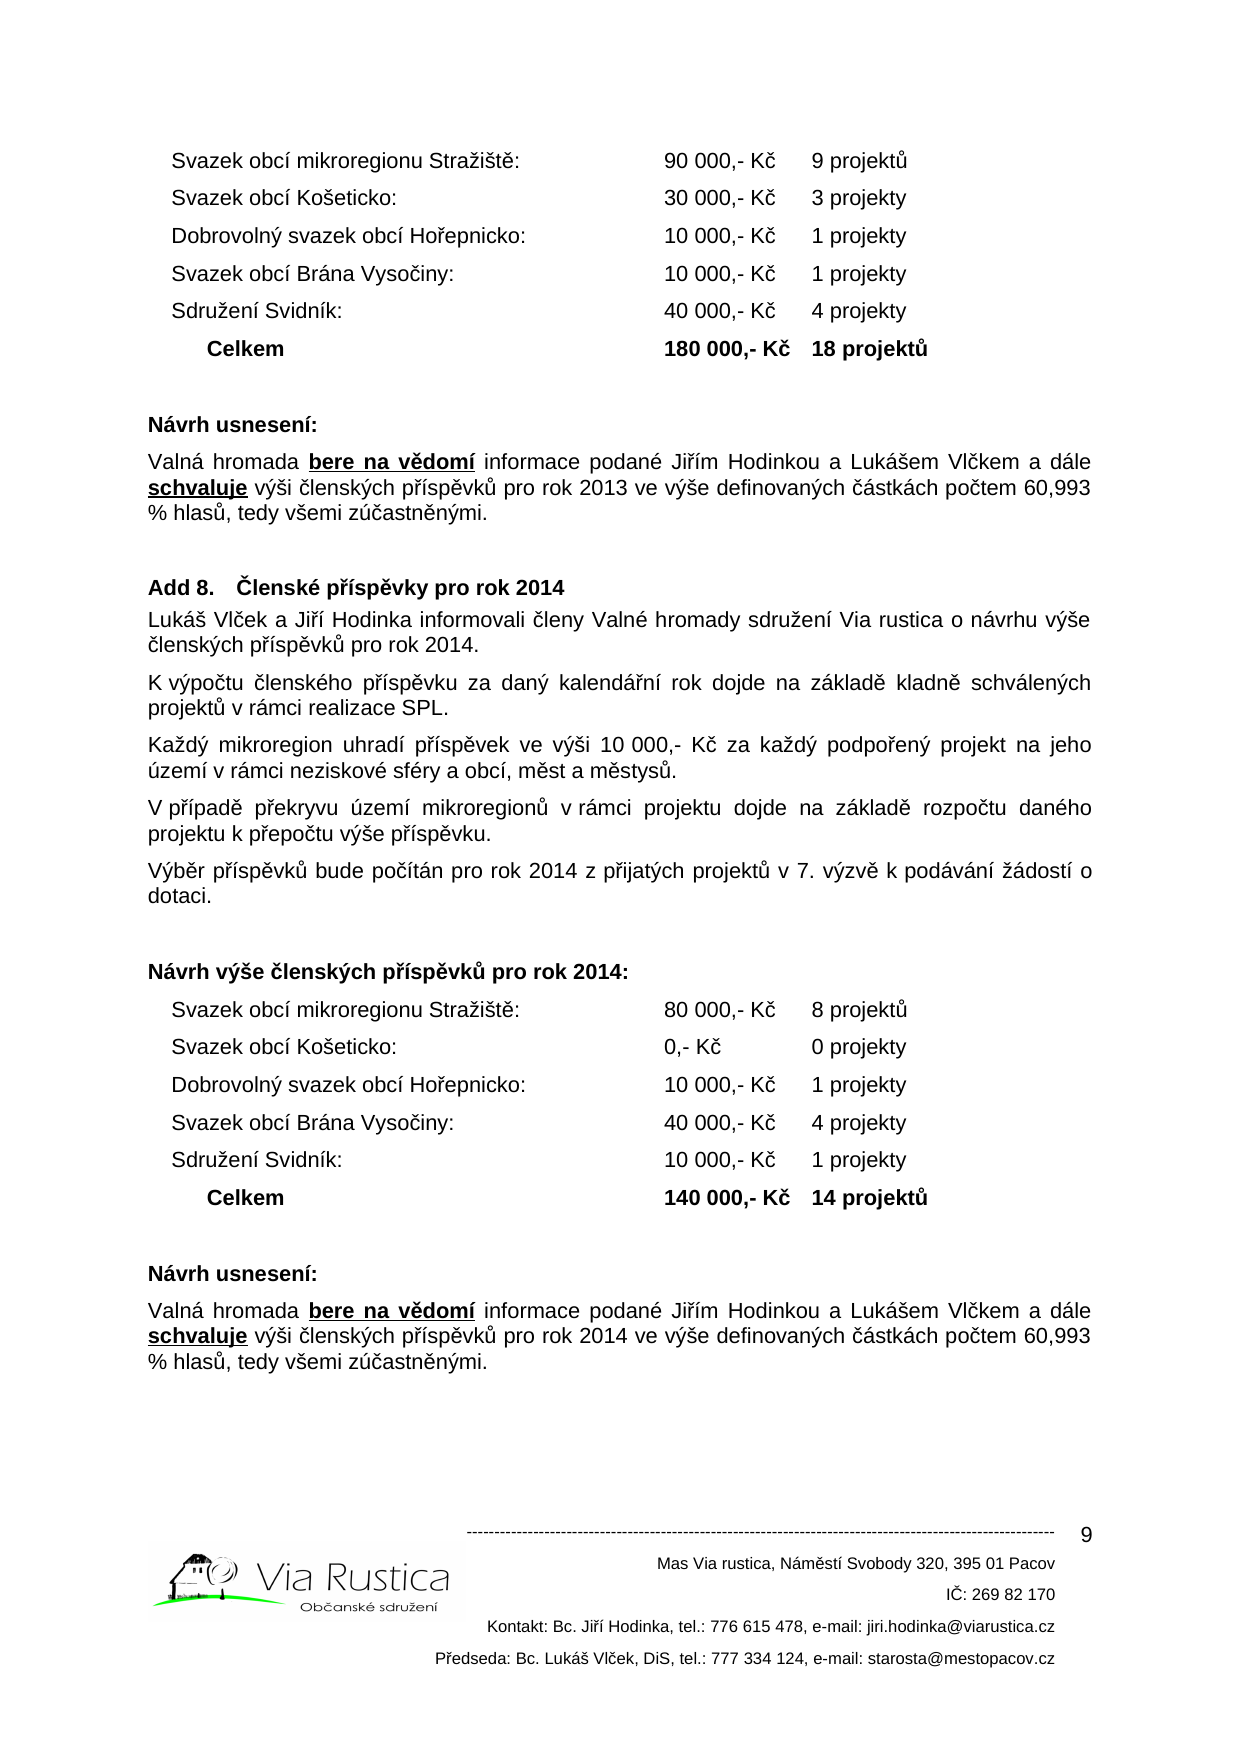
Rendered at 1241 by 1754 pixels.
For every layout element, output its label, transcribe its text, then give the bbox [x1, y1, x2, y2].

text V případě překryvu území mikroregionů v rámci projektu dojde na základě rozpočtu daného projektu k přepočtu výše příspěvku. [148, 795, 1093, 846]
text Návrh usnesení: [148, 412, 1093, 437]
text Sdružení Svidník: 10 000,- Kč 1 projekty [171, 1147, 1093, 1173]
text Svazek obcí mikroregionu Stražiště: 80 000,- Kč 8 projektů [171, 997, 1093, 1022]
text Svazek obcí Brána Vysočiny: 10 000,- Kč 1 projekty [171, 261, 1093, 286]
text Dobrovolný svazek obcí Hořepnicko: 10 000,- Kč 1 projekty [171, 223, 1093, 248]
text Lukáš Vlček a Jiří Hodinka informovali členy Valné hromady sdružení Via rustica o návrhu výše členských příspěvků pro rok 2014. [148, 607, 1093, 657]
text Sdružení Svidník: 40 000,- Kč 4 projekty [171, 298, 1093, 324]
text Výběr příspěvků bude počítán pro rok 2014 z přijatých projektů v 7. výzvě k podávání žádostí o dotaci. [148, 858, 1093, 909]
text K výpočtu členského příspěvku za daný kalendářní rok dojde na základě kladně schválených projektů v rámci realizace SPL. [148, 669, 1093, 720]
text Svazek obcí Košeticko: 0,- Kč 0 projekty [171, 1034, 1093, 1059]
text Svazek obcí mikroregionu Stražiště: 90 000,- Kč 9 projektů [171, 148, 1093, 173]
text Návrh usnesení: [148, 1261, 1093, 1286]
text Svazek obcí Košeticko: 30 000,- Kč 3 projekty [171, 185, 1093, 211]
text Valná hromada bere na vědomí informace podané Jiřím Hodinkou a Lukášem Vlčkem a dále schvaluje výši členských příspěvků pro rok 2014 ve výše definovaných částkách počtem 60,993 % hlasů, tedy všemi zúčastněnými. [148, 1298, 1093, 1374]
text Svazek obcí Brána Vysočiny: 40 000,- Kč 4 projekty [171, 1110, 1093, 1135]
text Celkem 140 000,- Kč 14 projektů [207, 1185, 1093, 1210]
text Celkem 180 000,- Kč 18 projektů [207, 336, 1093, 361]
text Každý mikroregion uhradí příspěvek ve výši 10 000,- Kč za každý podpořený projekt na jeho území v rámci neziskové sféry a obcí, měst a městysů. [148, 732, 1093, 783]
text Dobrovolný svazek obcí Hořepnicko: 10 000,- Kč 1 projekty [171, 1072, 1093, 1097]
text Valná hromada bere na vědomí informace podané Jiřím Hodinkou a Lukášem Vlčkem a dále schvaluje výši členských příspěvků pro rok 2013 ve výše definovaných částkách počtem 60,993 % hlasů, tedy všemi zúčastněnými. [148, 449, 1093, 525]
text Návrh výše členských příspěvků pro rok 2014: [148, 959, 1093, 984]
subtitle Členské příspěvky pro rok 2014 [148, 575, 1093, 600]
picture [147, 1541, 467, 1622]
